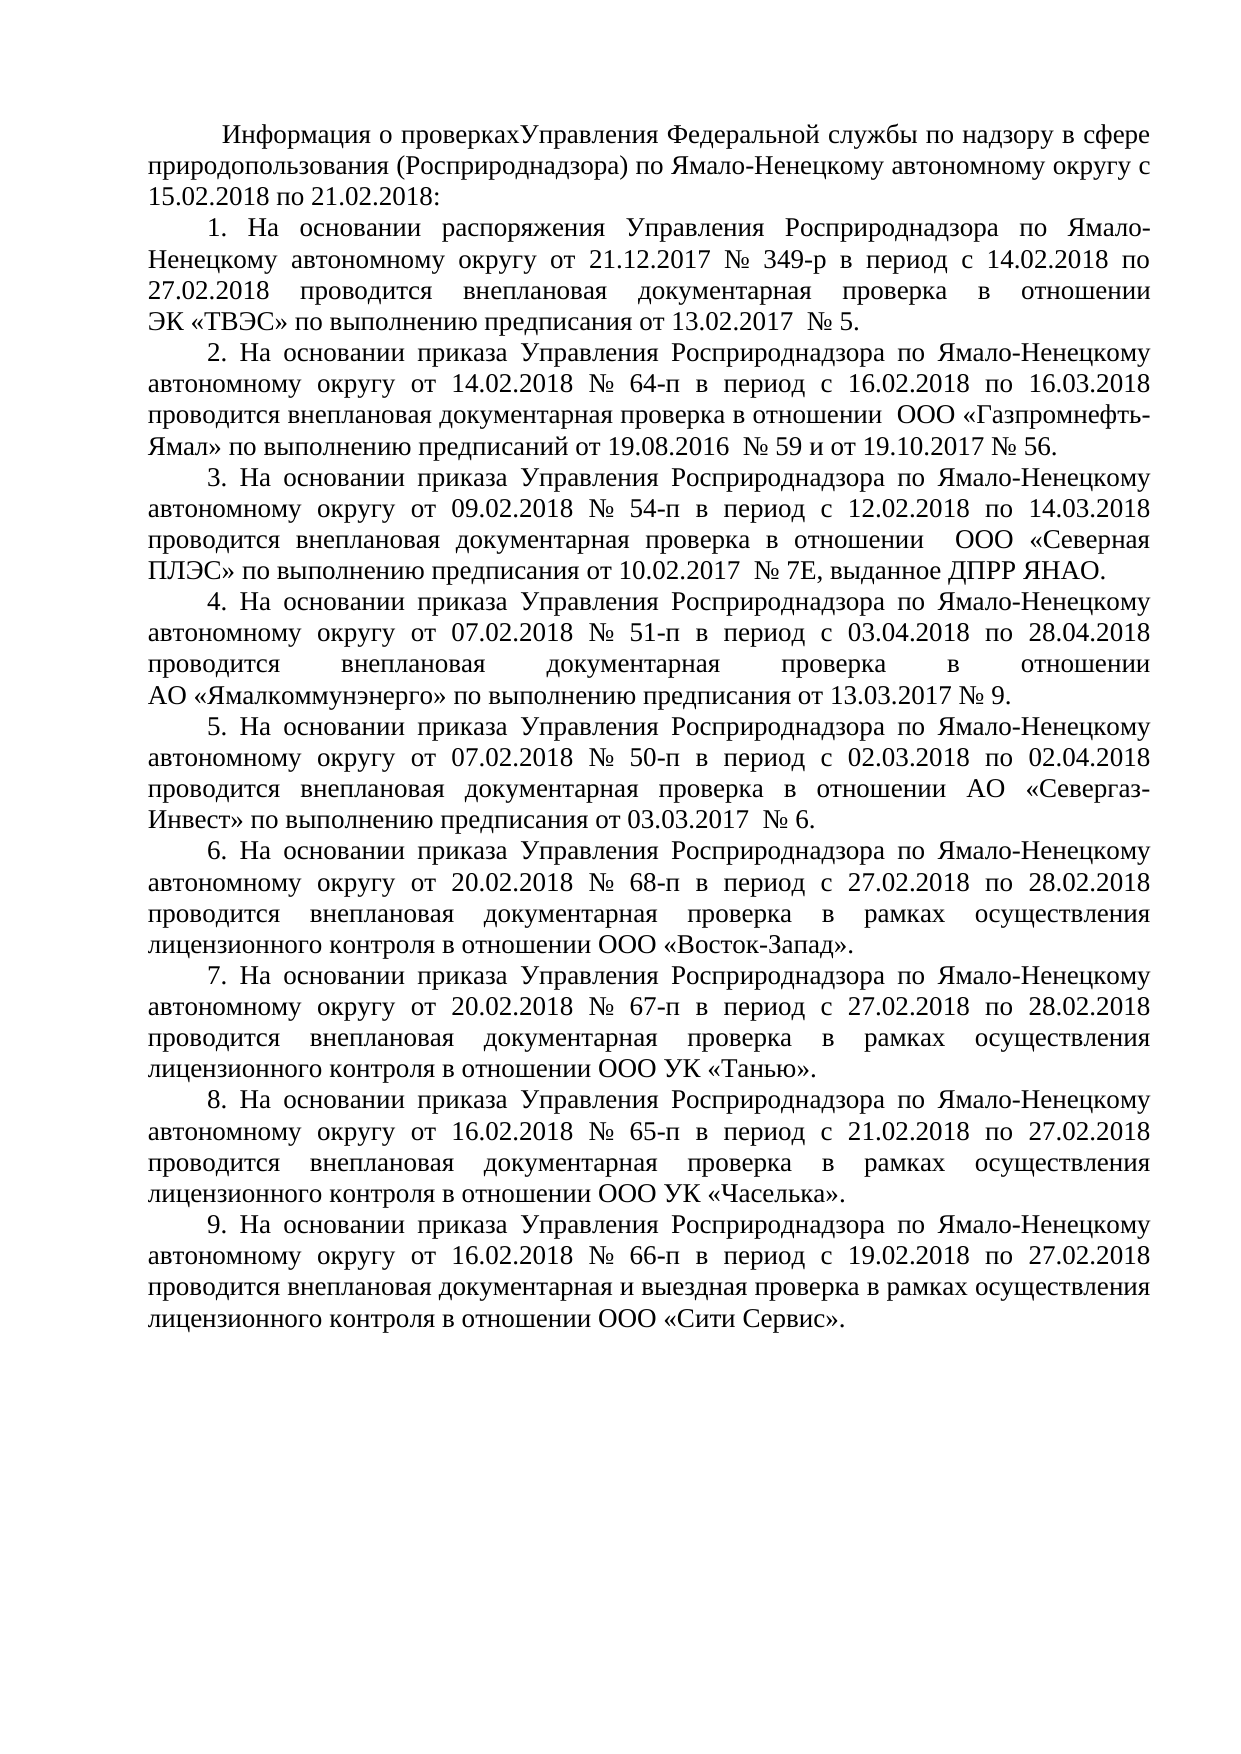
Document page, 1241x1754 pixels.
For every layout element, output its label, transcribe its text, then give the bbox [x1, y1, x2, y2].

text 6. На основании приказа Управления Росприроднадзора по Ямало-Ненецкому автономному округу от 20.02.2018 № 68-п в период с 27.02.2018 по 28.02.2018 проводится внеплановая документарная проверка в рамках осуществления лицензионного контроля в отношении ООО «Восток-Запад». [148, 834, 1152, 959]
text 5. На основании приказа Управления Росприроднадзора по Ямало-Ненецкому автономному округу от 07.02.2018 № 50-п в период с 02.03.2018 по 02.04.2018 проводится внеплановая документарная проверка в отношении АО «Севергаз-Инвест» по выполнению предписания от 03.03.2017 № 6. [148, 710, 1152, 834]
text Информация о проверкахУправления Федеральной службы по надзору в сфере природопользования (Росприроднадзора) по Ямало-Ненецкому автономному округу с 15.02.2018 по 21.02.2018: [148, 118, 1152, 212]
text 2. На основании приказа Управления Росприроднадзора по Ямало-Ненецкому автономному округу от 14.02.2018 № 64-п в период с 16.02.2018 по 16.03.2018 проводится внеплановая документарная проверка в отношении ООО «Газпромнефть-Ямал» по выполнению предписаний от 19.08.2016 № 59 и от 19.10.2017 № 56. [148, 336, 1152, 461]
text 7. На основании приказа Управления Росприроднадзора по Ямало-Ненецкому автономному округу от 20.02.2018 № 67-п в период с 27.02.2018 по 28.02.2018 проводится внеплановая документарная проверка в рамках осуществления лицензионного контроля в отношении ООО УК «Танью». [148, 959, 1152, 1084]
text 4. На основании приказа Управления Росприроднадзора по Ямало-Ненецкому автономному округу от 07.02.2018 № 51-п в период с 03.04.2018 по 28.04.2018 проводится внеплановая документарная проверка в отношении АО «Ямалкоммунэнерго» по выполнению предписания от 13.03.2017 № 9. [148, 585, 1152, 710]
text 1. На основании распоряжения Управления Росприроднадзора по Ямало-Ненецкому автономному округу от 21.12.2017 № 349-р в период с 14.02.2018 по 27.02.2018 проводится внеплановая документарная проверка в отношении ЭК «ТВЭС» по выполнению предписания от 13.02.2017 № 5. [148, 212, 1152, 336]
text 8. На основании приказа Управления Росприроднадзора по Ямало-Ненецкому автономному округу от 16.02.2018 № 65-п в период с 21.02.2018 по 27.02.2018 проводится внеплановая документарная проверка в рамках осуществления лицензионного контроля в отношении ООО УК «Часелька». [148, 1084, 1152, 1208]
text 3. На основании приказа Управления Росприроднадзора по Ямало-Ненецкому автономному округу от 09.02.2018 № 54-п в период с 12.02.2018 по 14.03.2018 проводится внеплановая документарная проверка в отношении ООО «Северная ПЛЭС» по выполнению предписания от 10.02.2017 № 7Е, выданное ДПРР ЯНАО. [148, 461, 1152, 585]
text 9. На основании приказа Управления Росприроднадзора по Ямало-Ненецкому автономному округу от 16.02.2018 № 66-п в период с 19.02.2018 по 27.02.2018 проводится внеплановая документарная и выездная проверка в рамках осуществления лицензионного контроля в отношении ООО «Сити Сервис». [148, 1208, 1152, 1333]
